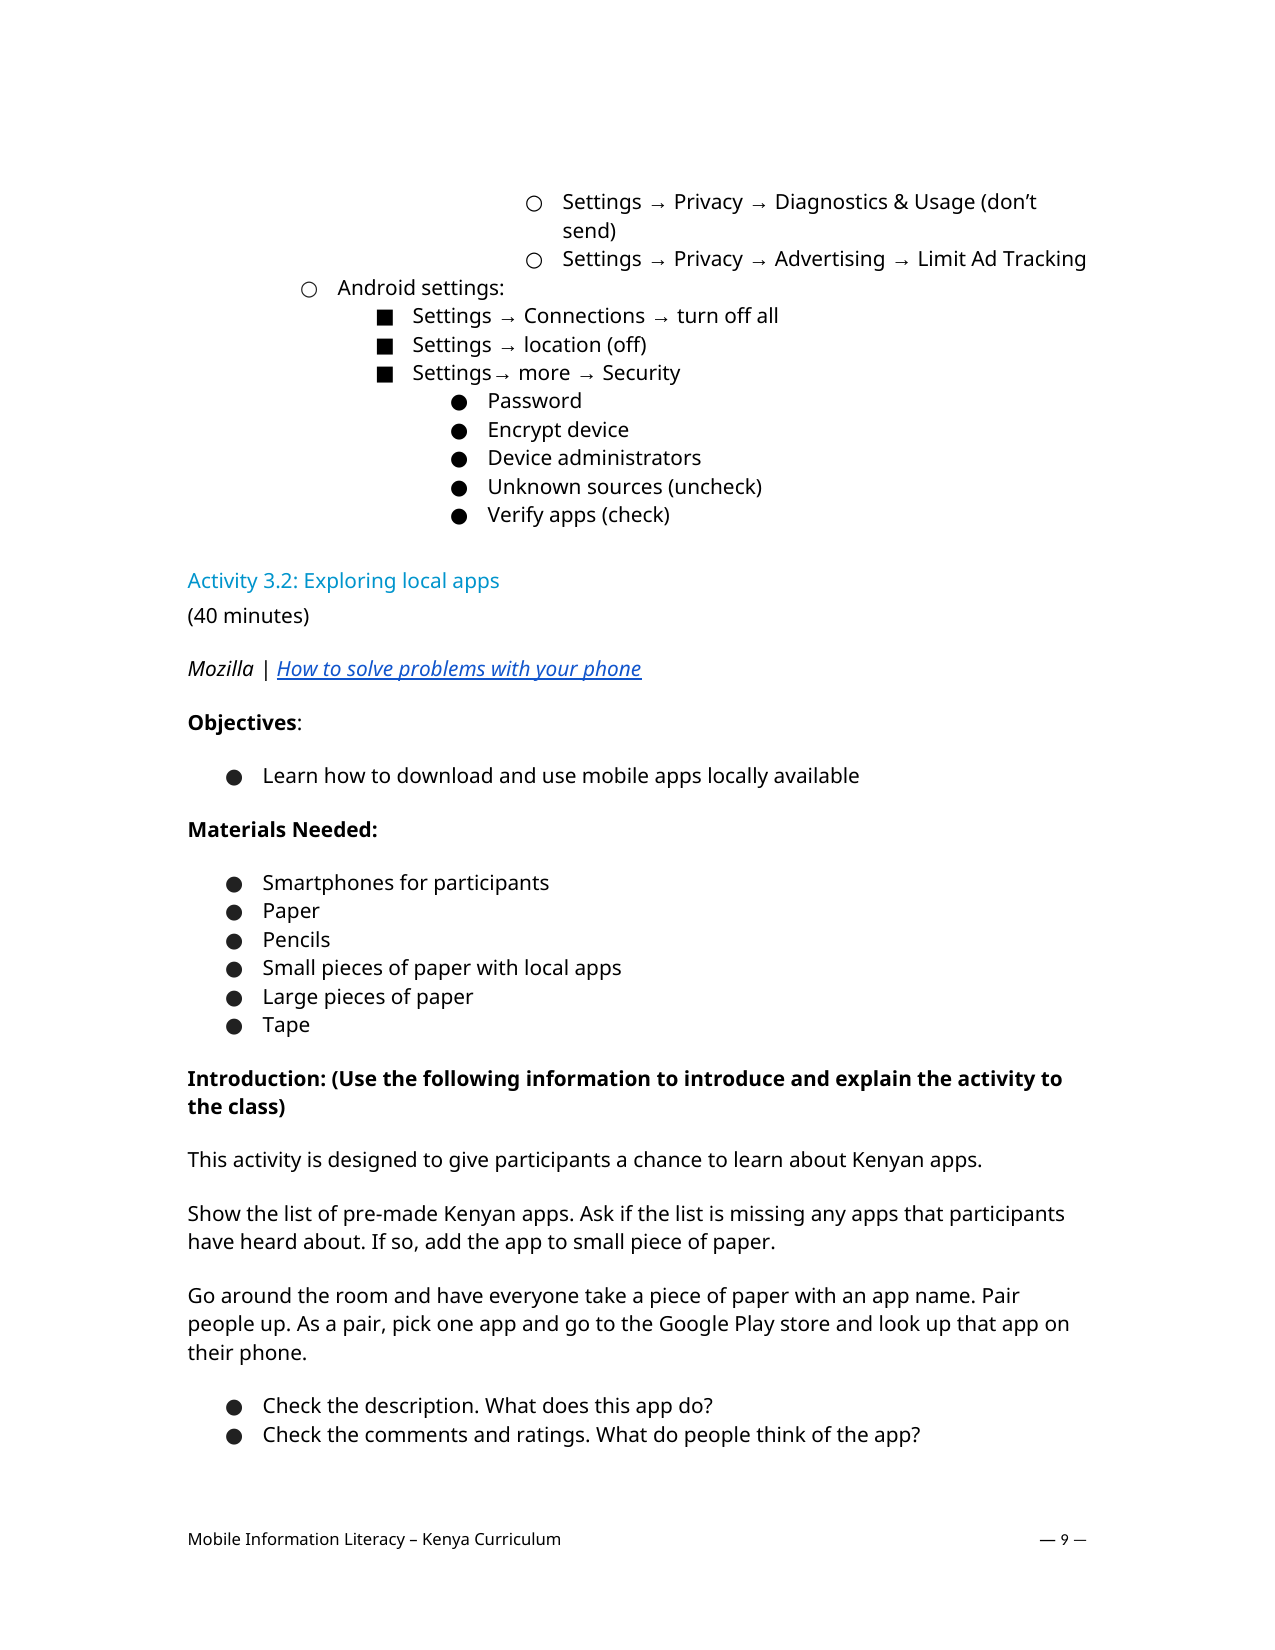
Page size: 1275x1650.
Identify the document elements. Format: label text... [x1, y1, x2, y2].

text Show the list of pre-made Kenyan apps. Ask if the list is missing any apps that participants have heard about. If so, add the app to small piece of paper. [187, 1199, 1087, 1256]
text Objectives: [187, 708, 1087, 736]
list Large pieces of paper [225, 982, 1087, 1010]
subtitle Activity 3.2: Exploring local apps [187, 566, 1087, 595]
list Settings → location (off) [375, 330, 1087, 358]
list Settings→ more → Security [375, 358, 1087, 387]
list Settings → Connections → turn off all [375, 301, 1087, 330]
list Password [450, 387, 1087, 415]
list Learn how to download and use mobile apps locally available [225, 761, 1087, 790]
text (40 minutes) [187, 601, 1087, 629]
list Device administrators [450, 443, 1087, 472]
list Settings → Privacy → Advertising → Limit Ad Tracking [525, 244, 1087, 273]
list Pencils [225, 925, 1087, 953]
list Check the comments and ratings. What do people think of the app? [225, 1420, 1087, 1448]
list Android settings: [300, 273, 1087, 301]
list Tape [225, 1010, 1087, 1039]
list Settings → Privacy → Diagnostics & Usage (don’t send) [525, 187, 1087, 244]
text Mozilla | How to solve problems with your phone [187, 654, 1087, 683]
text Go around the room and have everyone take a piece of paper with an app name. Pair people up. As a pair, pick one app and go to the Google Play store and look up that app on their phone. [187, 1281, 1087, 1366]
list Paper [225, 897, 1087, 925]
list Unknown sources (uncheck) [450, 472, 1087, 500]
list Verify apps (check) [450, 500, 1087, 529]
text This activity is designed to give participants a chance to learn about Kenyan apps. [187, 1146, 1087, 1174]
text Materials Needed: [187, 815, 1087, 843]
list Smartphones for participants [225, 868, 1087, 897]
list Check the description. What does this app do? [225, 1391, 1087, 1420]
list Encrypt device [450, 415, 1087, 443]
list Small pieces of paper with local apps [225, 953, 1087, 982]
text Introduction: (Use the following information to introduce and explain the activity to the class) [187, 1064, 1087, 1121]
